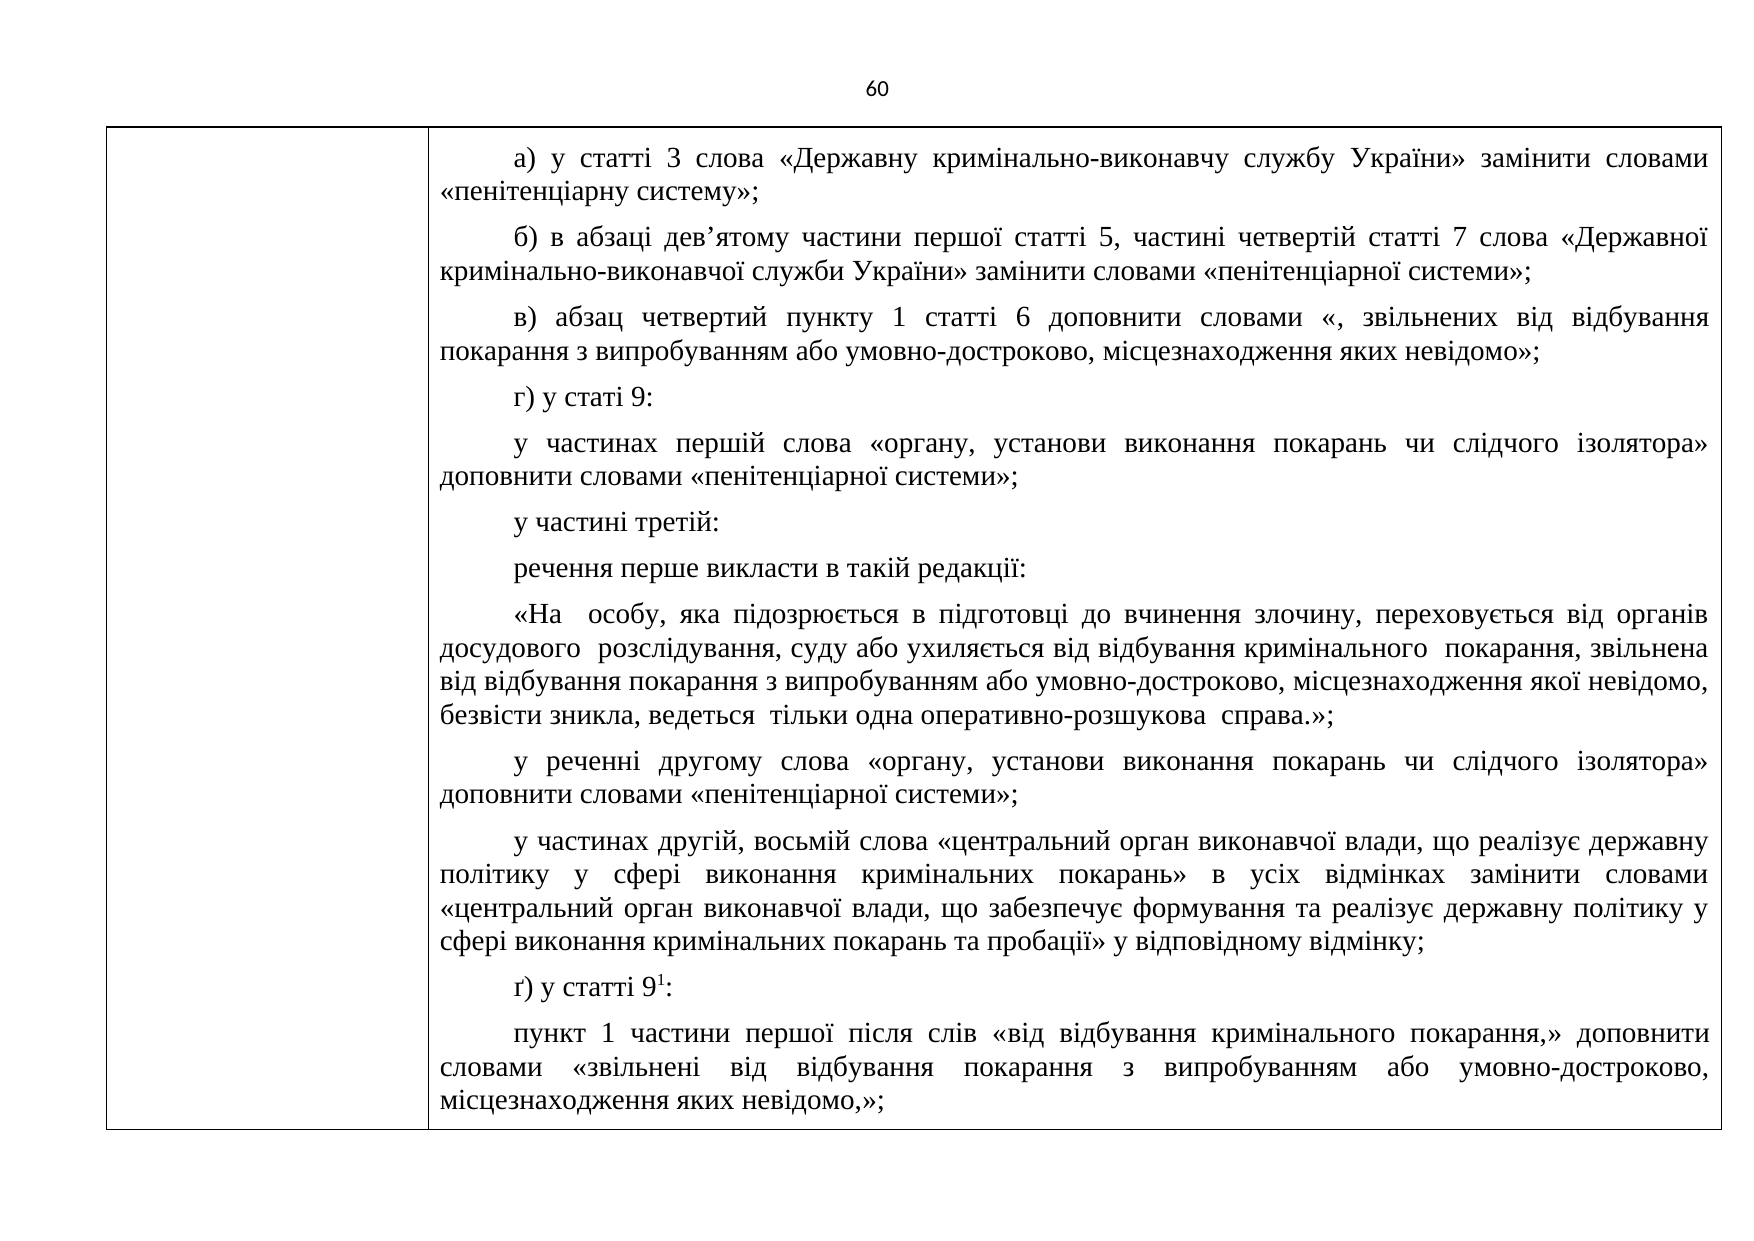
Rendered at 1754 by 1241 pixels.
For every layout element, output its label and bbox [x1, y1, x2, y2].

table_cell [107, 128, 428, 1128]
table_cell [429, 128, 1721, 1128]
